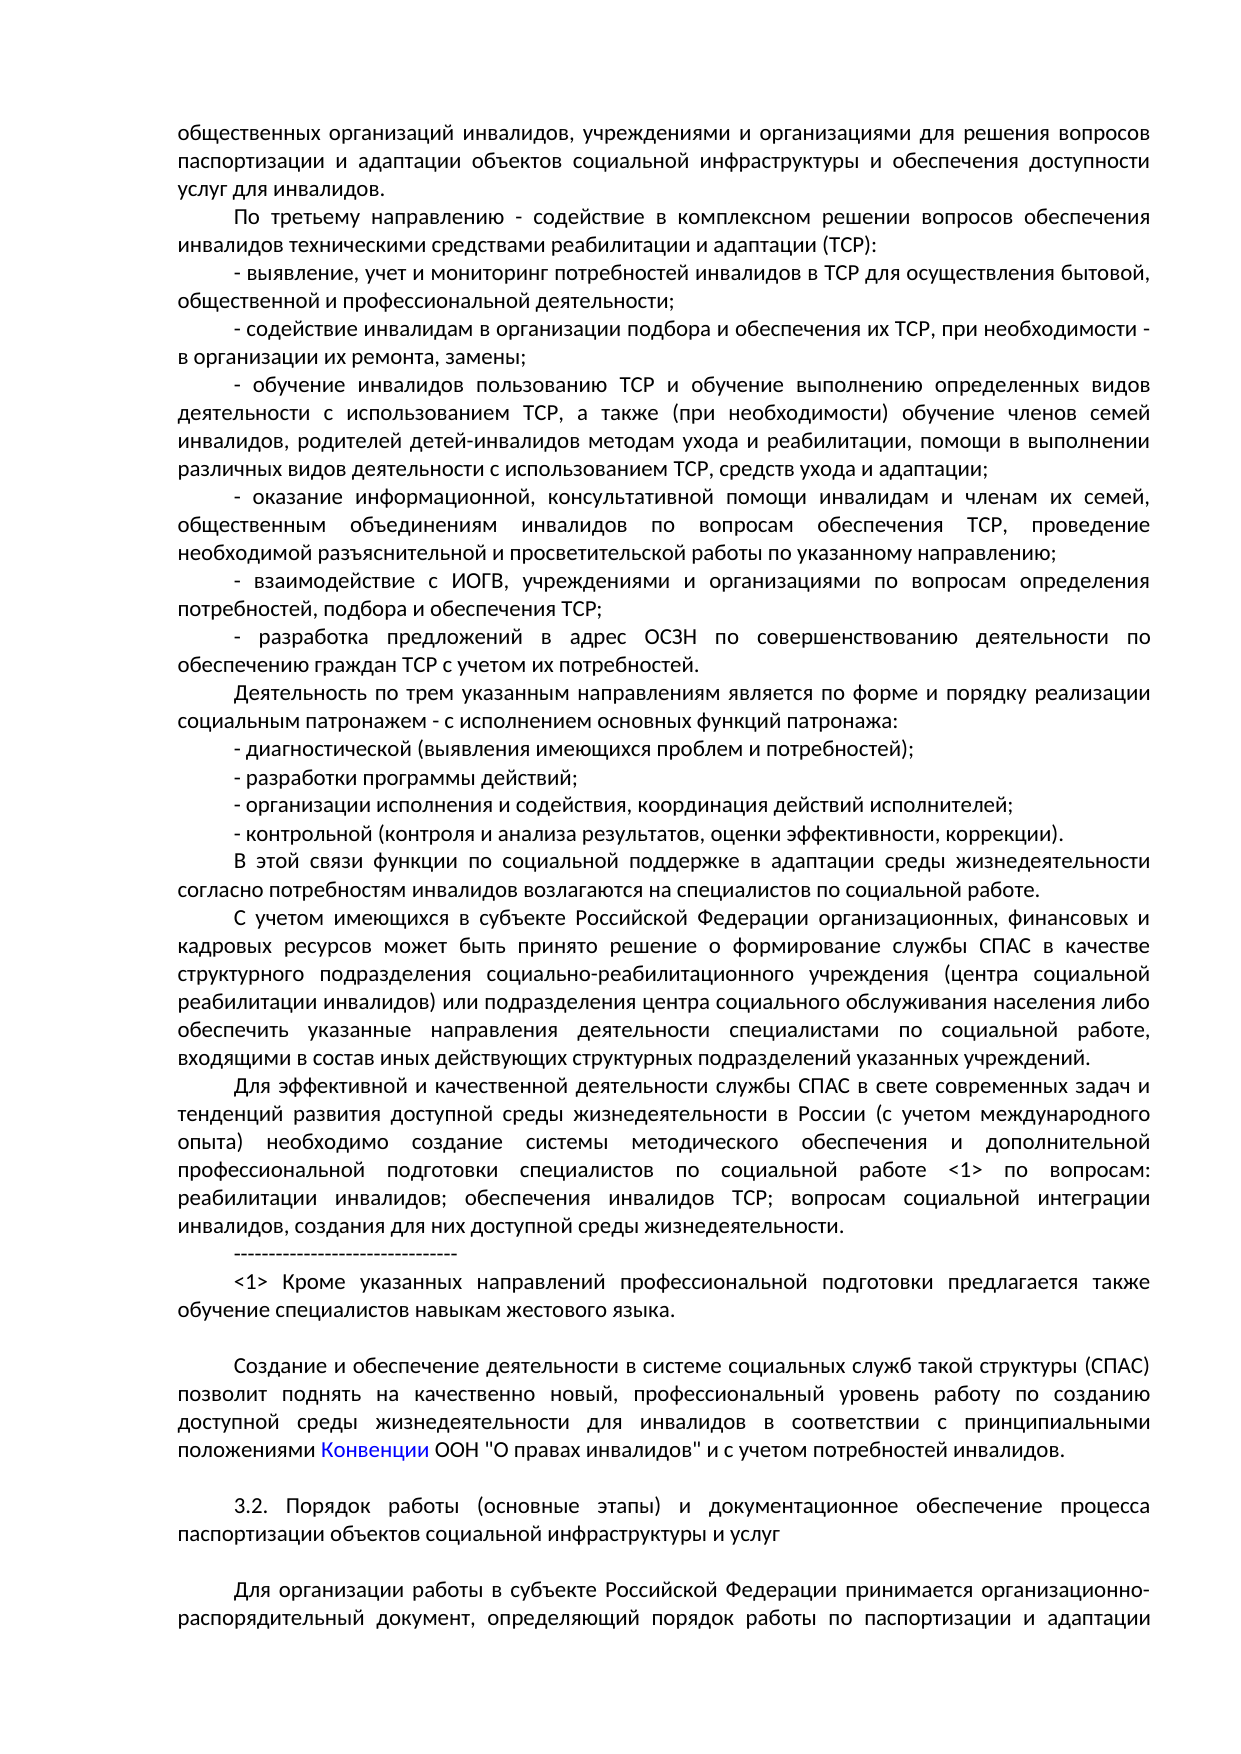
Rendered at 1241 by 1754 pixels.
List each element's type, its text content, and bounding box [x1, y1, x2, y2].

text - содействие инвалидам в организации подбора и обеспечения их ТСР, при необходимости - в организации их ремонта, замены; [177, 314, 1152, 370]
text - контрольной (контроля и анализа результатов, оценки эффективности, коррекции). [177, 819, 1152, 847]
text По третьему направлению - содействие в комплексном решении вопросов обеспечения инвалидов техническими средствами реабилитации и адаптации (ТСР): [177, 202, 1152, 258]
text - диагностической (выявления имеющихся проблем и потребностей); [177, 734, 1152, 763]
text - организации исполнения и содействия, координация действий исполнителей; [177, 791, 1152, 819]
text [177, 1575, 1152, 1631]
text <1> Кроме указанных направлений профессиональной подготовки предлагается также обучение специалистов навыкам жестового языка. [177, 1267, 1152, 1323]
text - разработка предложений в адрес ОСЗН по совершенствованию деятельности по обеспечению граждан ТСР с учетом их потребностей. [177, 622, 1152, 678]
text -------------------------------- [177, 1239, 1152, 1267]
text Деятельность по трем указанным направлениям является по форме и порядку реализации социальным патронажем - с исполнением основных функций патронажа: [177, 678, 1152, 734]
text - разработки программы действий; [177, 763, 1152, 791]
text - обучение инвалидов пользованию ТСР и обучение выполнению определенных видов деятельности с использованием ТСР, а также (при необходимости) обучение членов семей инвалидов, родителей детей-инвалидов методам ухода и реабилитации, помощи в выполнении различных видов деятельности с использованием ТСР, средств ухода и адаптации; [177, 370, 1152, 482]
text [177, 118, 1152, 202]
text Создание и обеспечение деятельности в системе социальных служб такой структуры (СПАС) позволит поднять на качественно новый, профессиональный уровень работу по созданию доступной среды жизнедеятельности для инвалидов в соответствии с принципиальными положениями Конвенции ООН "О правах инвалидов" и с учетом потребностей инвалидов. [177, 1351, 1152, 1463]
text В этой связи функции по социальной поддержке в адаптации среды жизнедеятельности согласно потребностям инвалидов возлагаются на специалистов по социальной работе. [177, 847, 1152, 903]
text - выявление, учет и мониторинг потребностей инвалидов в ТСР для осуществления бытовой, общественной и профессиональной деятельности; [177, 258, 1152, 314]
text 3.2. Порядок работы (основные этапы) и документационное обеспечение процесса паспортизации объектов социальной инфраструктуры и услуг [177, 1491, 1152, 1547]
text - взаимодействие с ИОГВ, учреждениями и организациями по вопросам определения потребностей, подбора и обеспечения ТСР; [177, 566, 1152, 622]
text - оказание информационной, консультативной помощи инвалидам и членам их семей, общественным объединениям инвалидов по вопросам обеспечения ТСР, проведение необходимой разъяснительной и просветительской работы по указанному направлению; [177, 482, 1152, 566]
text Для эффективной и качественной деятельности службы СПАС в свете современных задач и тенденций развития доступной среды жизнедеятельности в России (с учетом международного опыта) необходимо создание системы методического обеспечения и дополнительной профессиональной подготовки специалистов по социальной работе <1> по вопросам: реабилитации инвалидов; обеспечения инвалидов ТСР; вопросам социальной интеграции инвалидов, создания для них доступной среды жизнедеятельности. [177, 1071, 1152, 1239]
text С учетом имеющихся в субъекте Российской Федерации организационных, финансовых и кадровых ресурсов может быть принято решение о формирование службы СПАС в качестве структурного подразделения социально-реабилитационного учреждения (центра социальной реабилитации инвалидов) или подразделения центра социального обслуживания населения либо обеспечить указанные направления деятельности специалистами по социальной работе, входящими в состав иных действующих структурных подразделений указанных учреждений. [177, 903, 1152, 1071]
